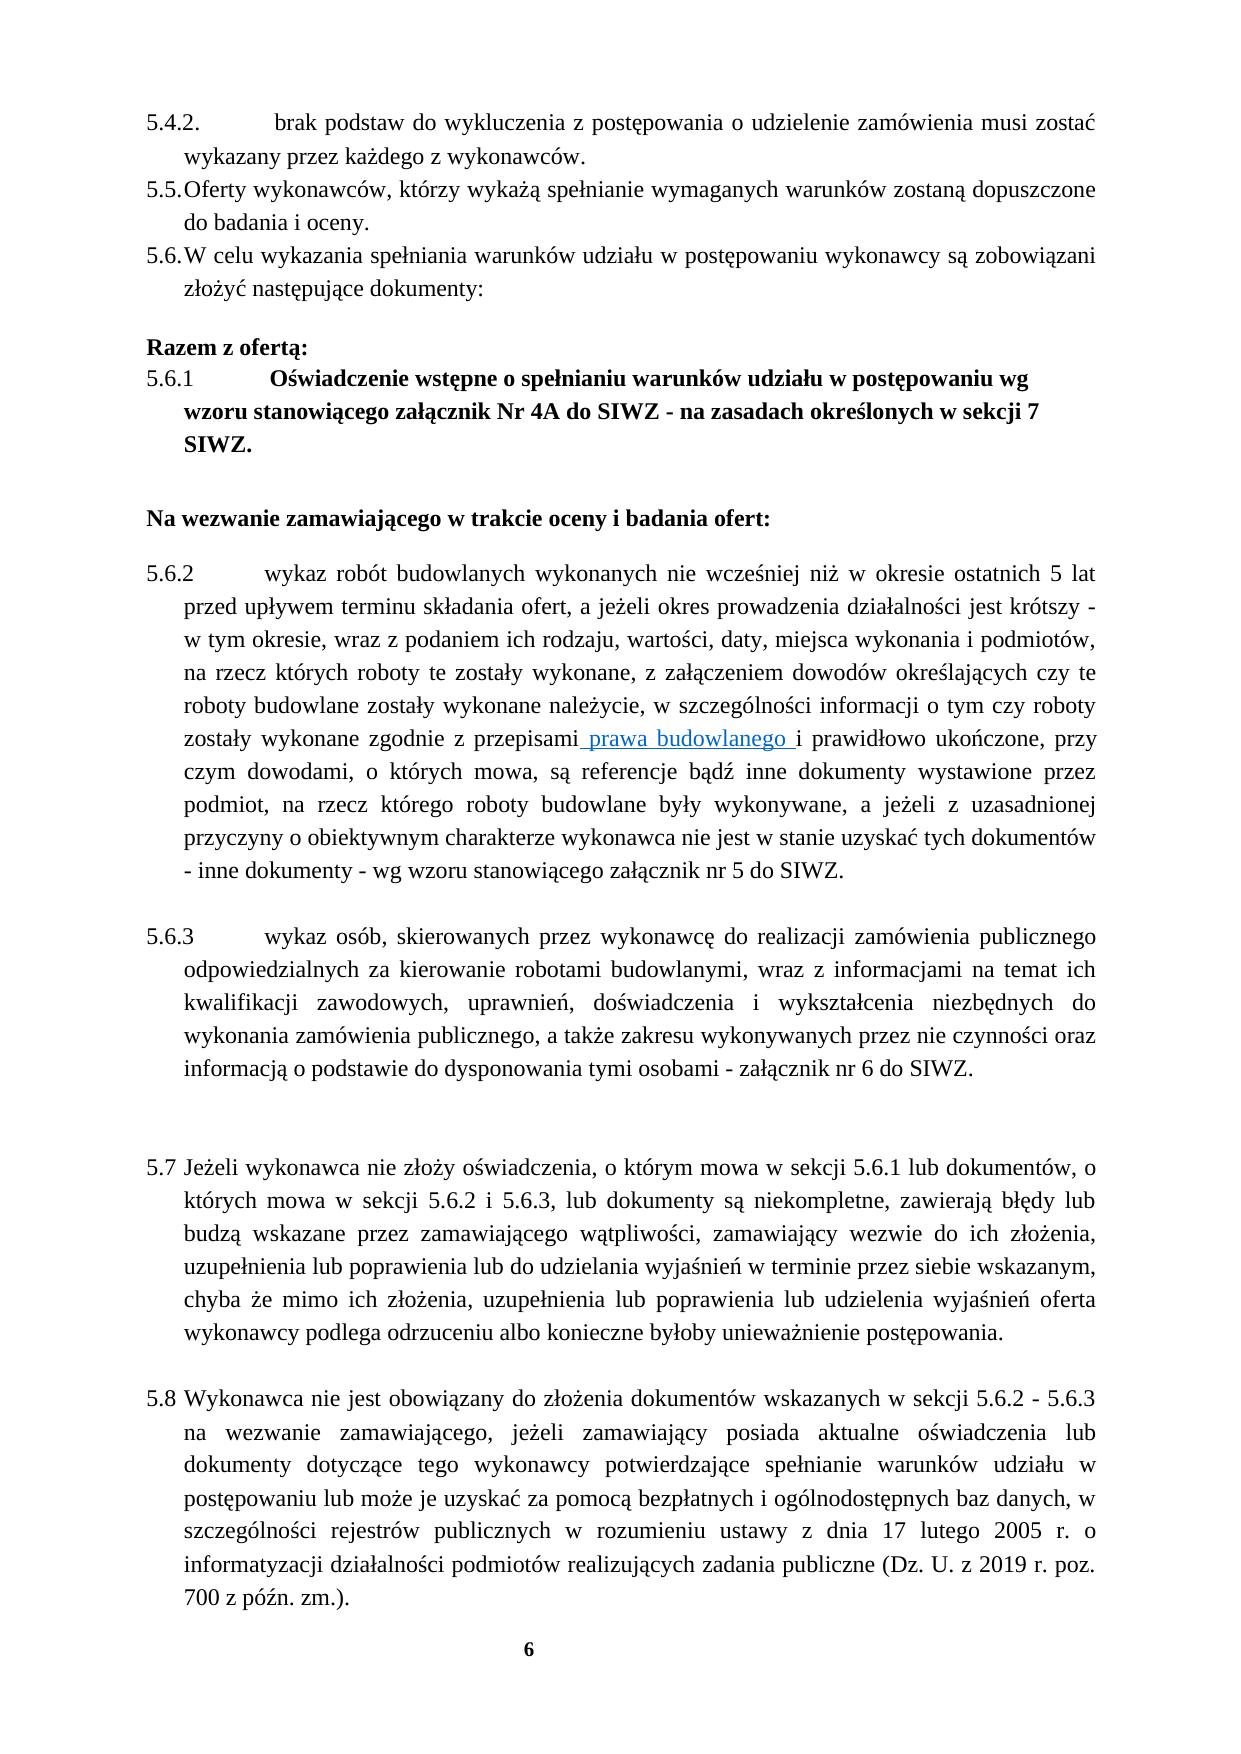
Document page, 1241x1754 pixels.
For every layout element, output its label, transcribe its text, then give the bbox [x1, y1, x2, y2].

text Na wezwanie zamawiającego w trakcie oceny i badania ofert: [146, 507, 1097, 531]
text Razem z ofertą: [146, 336, 1097, 360]
list W celu wykazania spełniania warunków udziału w postępowaniu wykonawcy są zobowiązani złożyć następujące dokumenty: [146, 237, 1097, 303]
list brak podstaw do wykluczenia z postępowania o udzielenie zamówienia musi zostać wykazany przez każdego z wykonawców. [146, 104, 1097, 171]
list Jeżeli wykonawca nie złoży oświadczenia, o którym mowa w sekcji 5.6.1 lub dokumentów, o których mowa w sekcji 5.6.2 i 5.6.3, lub dokumenty są niekompletne, zawierają błędy lub budzą wskazane przez zamawiającego wątpliwości, zamawiający wezwie do ich złożenia, uzupełnienia lub poprawienia lub do udzielania wyjaśnień w terminie przez siebie wskazanym, chyba że mimo ich złożenia, uzupełnienia lub poprawienia lub udzielenia wyjaśnień oferta wykonawcy podlega odrzuceniu albo konieczne byłoby unieważnienie postępowania. [146, 1149, 1097, 1347]
list wykaz osób, skierowanych przez wykonawcę do realizacji zamówienia publicznego odpowiedzialnych za kierowanie robotami budowlanymi, wraz z informacjami na temat ich kwalifikacji zawodowych, uprawnień, doświadczenia i wykształcenia niezbędnych do wykonania zamówienia publicznego, a także zakresu wykonywanych przez nie czynności oraz informacją o podstawie do dysponowania tymi osobami - załącznik nr 6 do SIWZ. [146, 918, 1097, 1083]
list Wykonawca nie jest obowiązany do złożenia dokumentów wskazanych w sekcji 5.6.2 - 5.6.3 na wezwanie zamawiającego, jeżeli zamawiający posiada aktualne oświadczenia lub dokumenty dotyczące tego wykonawcy potwierdzające spełnianie warunków udziału w postępowaniu lub może je uzyskać za pomocą bezpłatnych i ogólnodostępnych baz danych, w szczególności rejestrów publicznych w rozumieniu ustawy z dnia 17 lutego 2005 r. o informatyzacji działalności podmiotów realizujących zadania publiczne (Dz. U. z 2019 r. poz. 700 z późn. zm.). [146, 1381, 1097, 1612]
list wykaz robót budowlanych wykonanych nie wcześniej niż w okresie ostatnich 5 lat przed upływem terminu składania ofert, a jeżeli okres prowadzenia działalności jest krótszy - w tym okresie, wraz z podaniem ich rodzaju, wartości, daty, miejsca wykonania i podmiotów, na rzecz których roboty te zostały wykonane, z załączeniem dowodów określających czy te roboty budowlane zostały wykonane należycie, w szczególności informacji o tym czy roboty zostały wykonane zgodnie z przepisami prawa budowlanego i prawidłowo ukończone, przy czym dowodami, o których mowa, są referencje bądź inne dokumenty wystawione przez podmiot, na rzecz którego roboty budowlane były wykonywane, a jeżeli z uzasadnionej przyczyny o obiektywnym charakterze wykonawca nie jest w stanie uzyskać tych dokumentów - inne dokumenty - wg wzoru stanowiącego załącznik nr 5 do SIWZ. [146, 555, 1097, 885]
list Oferty wykonawców, którzy wykażą spełnianie wymaganych warunków zostaną dopuszczone do badania i oceny. [146, 171, 1097, 237]
list Oświadczenie wstępne o spełnianiu warunków udziału w postępowaniu wg wzoru stanowiącego załącznik Nr 4A do SIWZ - na zasadach określonych w sekcji 7 SIWZ. [146, 360, 1097, 459]
